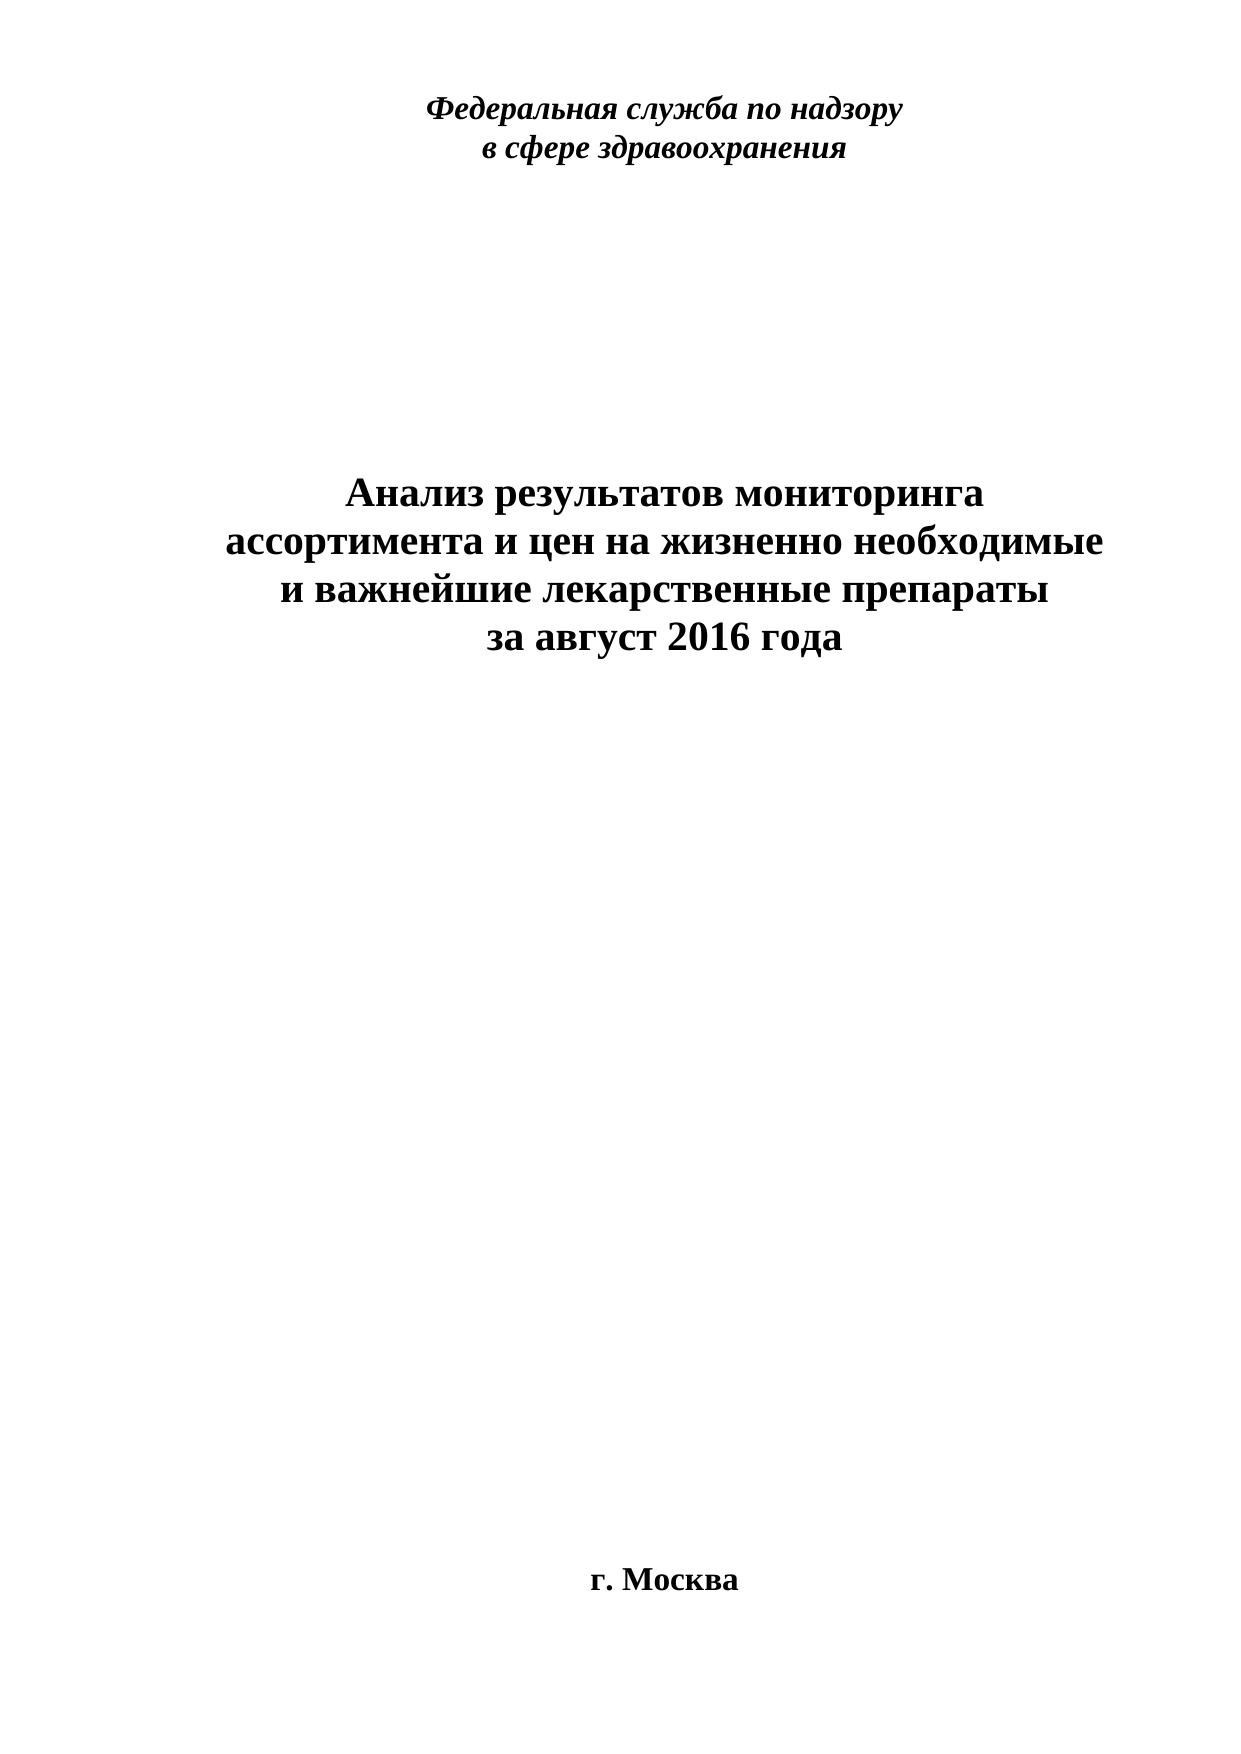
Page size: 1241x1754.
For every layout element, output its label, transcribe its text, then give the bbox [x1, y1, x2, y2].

text и важнейшие лекарственные препараты [148, 563, 1181, 611]
text в сфере здравоохранения [148, 127, 1181, 165]
text г. Москва [148, 1560, 1181, 1598]
text за август 2016 года [148, 611, 1181, 659]
text Анализ результатов мониторинга [148, 467, 1181, 515]
text Федеральная служба по надзору [148, 89, 1181, 127]
text ассортимента и цен на жизненно необходимые [148, 515, 1181, 563]
